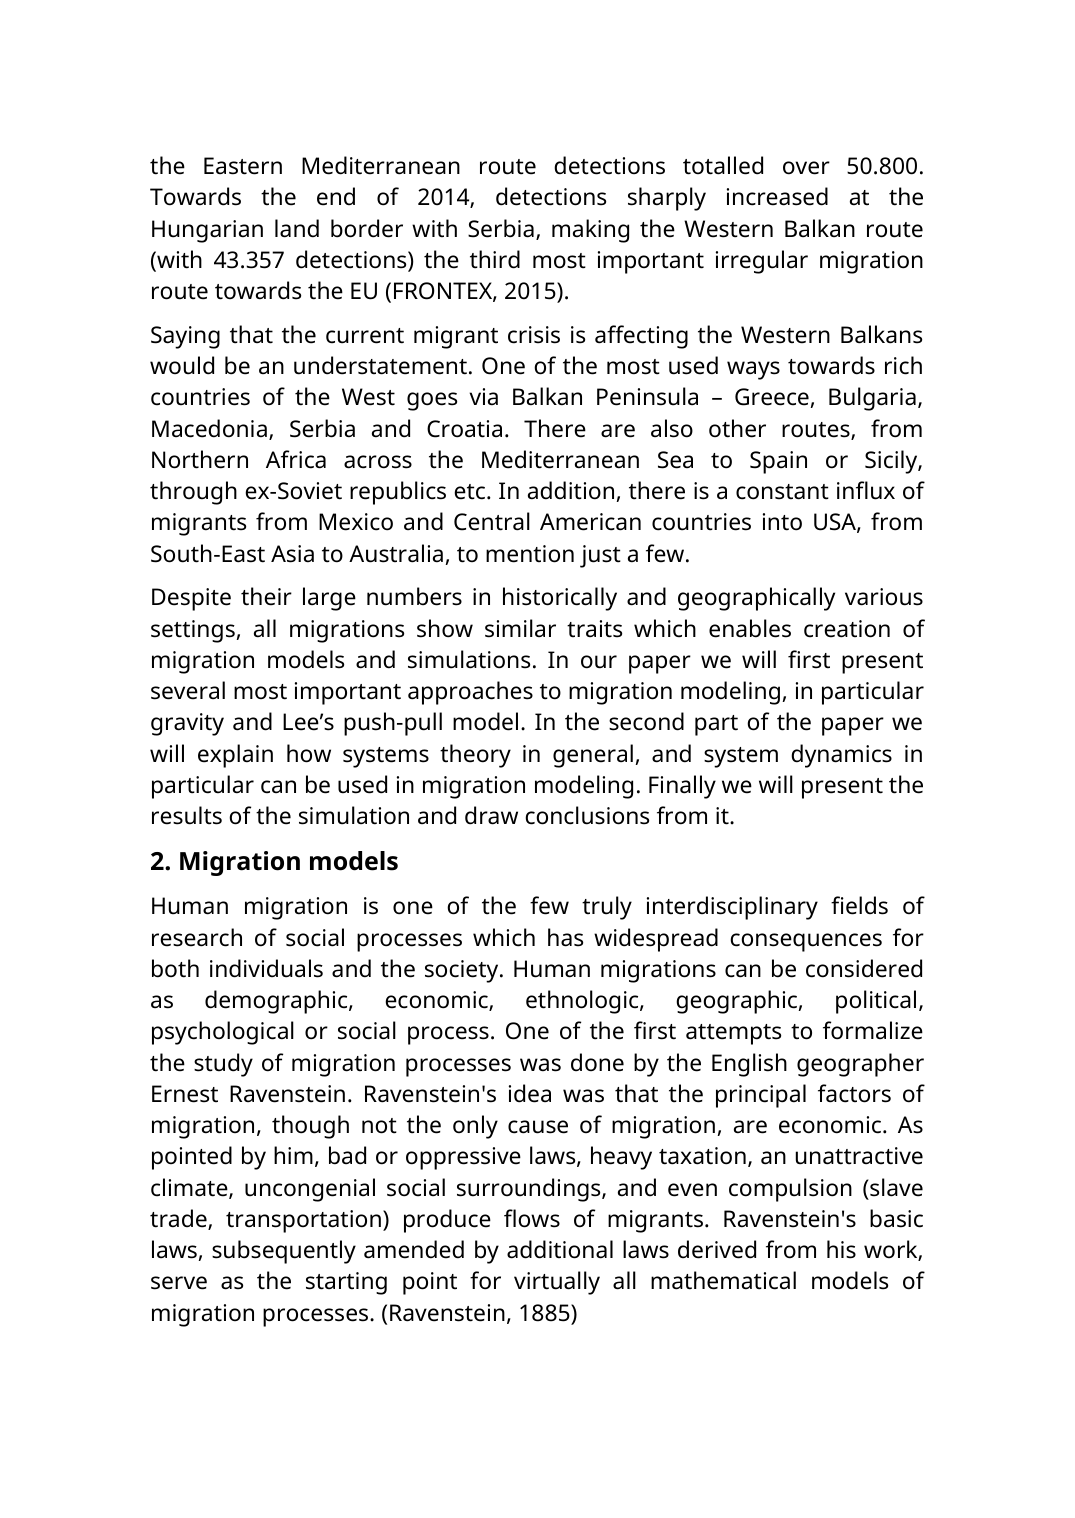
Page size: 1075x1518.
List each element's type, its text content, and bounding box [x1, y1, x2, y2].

text Despite their large numbers in historically and geographically various settings, all migrations show similar traits which enables creation of migration models and simulations. In our paper we will first present several most important approaches to migration modeling, in particular gravity and Lee’s push-pull model. In the second part of the paper we will explain how systems theory in general, and system dynamics in particular can be used in migration modeling. Finally we will present the results of the simulation and draw conclusions from it. [150, 581, 925, 831]
text Human migration is one of the few truly interdisciplinary fields of research of social processes which has widespread consequences for both individuals and the society. Human migrations can be considered as demographic, economic, ethnologic, geographic, political, psychological or social process. One of the first attempts to formalize the study of migration processes was done by the English geographer Ernest Ravenstein. Ravenstein's idea was that the principal factors of migration, though not the only cause of migration, are economic. As pointed by him, bad or oppressive laws, heavy taxation, an unattractive climate, uncongenial social surroundings, and even compulsion (slave trade, transportation) produce flows of migrants. Ravenstein's basic laws, subsequently amended by additional laws derived from his work, serve as the starting point for virtually all mathematical models of migration processes. (Ravenstein, 1885) [150, 890, 925, 1328]
text 2. Migration models [150, 844, 925, 878]
text Saying that the current migrant crisis is affecting the Western Balkans would be an understatement. One of the most used ways towards rich countries of the West goes via Balkan Peninsula – Greece, Bulgaria, Macedonia, Serbia and Croatia. There are also other routes, from Northern Africa across the Mediterranean Sea to Spain or Sicily, through ex-Soviet republics etc. In addition, there is a constant influx of migrants from Mexico and Central American countries into USA, from South-East Asia to Australia, to mention just a few. [150, 319, 925, 569]
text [150, 150, 925, 306]
